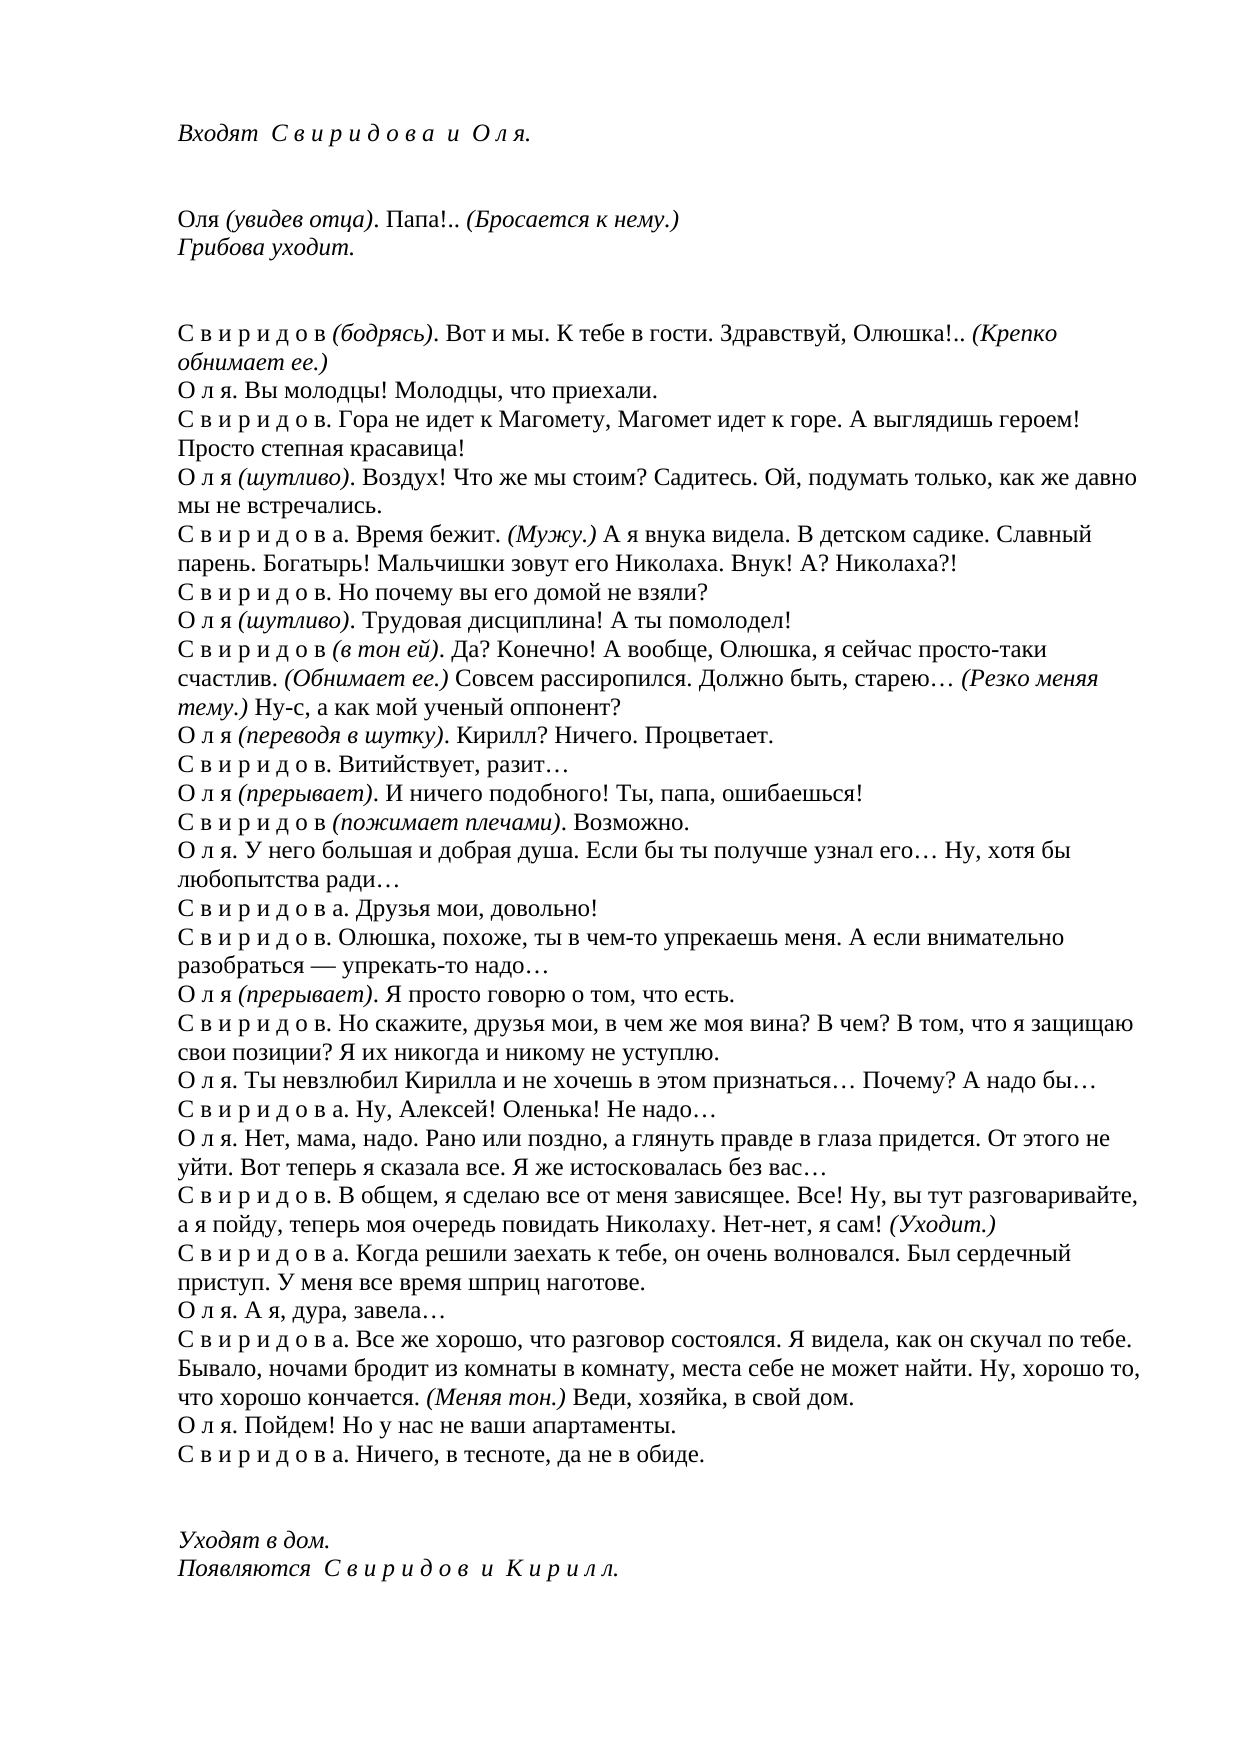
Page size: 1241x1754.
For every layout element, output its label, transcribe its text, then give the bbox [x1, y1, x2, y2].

text С в и р и д о в. Но почему вы его домой не взяли? [177, 577, 1152, 605]
text О л я. Пойдем! Но у нас не ваши апартаменты. [177, 1410, 1152, 1439]
text Грибова уходит. [177, 232, 1152, 261]
text О л я (переводя в шутку). Кирилл? Ничего. Процветает. [177, 720, 1152, 749]
text О л я. Ты невзлюбил Кирилла и не хочешь в этом признаться… Почему? А надо бы… [177, 1065, 1152, 1094]
text С в и р и д о в (пожимает плечами). Возможно. [177, 807, 1152, 835]
text С в и р и д о в. Витийствует, разит… [177, 749, 1152, 778]
text О л я (прерывает). И ничего подобного! Ты, папа, ошибаешься! [177, 778, 1152, 807]
text Входят С в и р и д о в а и О л я. [177, 118, 1152, 147]
text С в и р и д о в а. Ну, Алексей! Оленька! Не надо… [177, 1094, 1152, 1123]
text С в и р и д о в а. Друзья мои, довольно! [177, 893, 1152, 922]
text С в и р и д о в. Гора не идет к Магомету, Магомет идет к горе. А выглядишь героем! Просто степная красавица! [177, 404, 1152, 462]
text О л я. Нет, мама, надо. Рано или поздно, а глянуть правде в глаза придется. От этого не уйти. Вот теперь я сказала все. Я же истосковалась без вас… [177, 1123, 1152, 1180]
text О л я (шутливо). Воздух! Что же мы стоим? Садитесь. Ой, подумать только, как же давно мы не встречались. [177, 462, 1152, 519]
text С в и р и д о в а. Все же хорошо, что разговор состоялся. Я видела, как он скучал по тебе. Бывало, ночами бродит из комнаты в комнату, места себе не может найти. Ну, хорошо то, что хорошо кончается. (Меняя тон.) Веди, хозяйка, в свой дом. [177, 1324, 1152, 1410]
text С в и р и д о в. Но скажите, друзья мои, в чем же моя вина? В чем? В том, что я защищаю свои позиции? Я их никогда и никому не уступлю. [177, 1008, 1152, 1065]
text Уходят в дом. [177, 1525, 1152, 1553]
text С в и р и д о в (бодрясь). Вот и мы. К тебе в гости. Здравствуй, Олюшка!.. (Крепко обнимает ее.) [177, 318, 1152, 375]
text Появляются С в и р и д о в и К и р и л л. [177, 1553, 1152, 1582]
text О л я (прерывает). Я просто говорю о том, что есть. [177, 979, 1152, 1008]
text О л я. У него большая и добрая душа. Если бы ты получше узнал его… Ну, хотя бы любопытства ради… [177, 835, 1152, 893]
text С в и р и д о в а. Время бежит. (Мужу.) А я внука видела. В детском садике. Славный парень. Богатырь! Мальчишки зовут его Николаха. Внук! А? Николаха?! [177, 519, 1152, 577]
text О л я (шутливо). Трудовая дисциплина! А ты помолодел! [177, 605, 1152, 634]
text С в и р и д о в. В общем, я сделаю все от меня зависящее. Все! Ну, вы тут разговаривайте, а я пойду, теперь моя очередь повидать Николаху. Нет-нет, я сам! (Уходит.) [177, 1180, 1152, 1238]
text С в и р и д о в а. Когда решили заехать к тебе, он очень волновался. Был сердечный приступ. У меня все время шприц наготове. [177, 1238, 1152, 1295]
text С в и р и д о в. Олюшка, похоже, ты в чем-то упрекаешь меня. А если внимательно разобраться — упрекать-то надо… [177, 922, 1152, 979]
text С в и р и д о в (в тон ей). Да? Конечно! А вообще, Олюшка, я сейчас просто-таки счастлив. (Обнимает ее.) Совсем рассиропился. Должно быть, старею… (Резко меняя тему.) Ну-с, а как мой ученый оппонент? [177, 634, 1152, 720]
text С в и р и д о в а. Ничего, в тесноте, да не в обиде. [177, 1439, 1152, 1468]
text Оля (увидев отца). Папа!.. (Бросается к нему.) [177, 204, 1152, 232]
text О л я. А я, дура, завела… [177, 1295, 1152, 1324]
text О л я. Вы молодцы! Молодцы, что приехали. [177, 375, 1152, 404]
